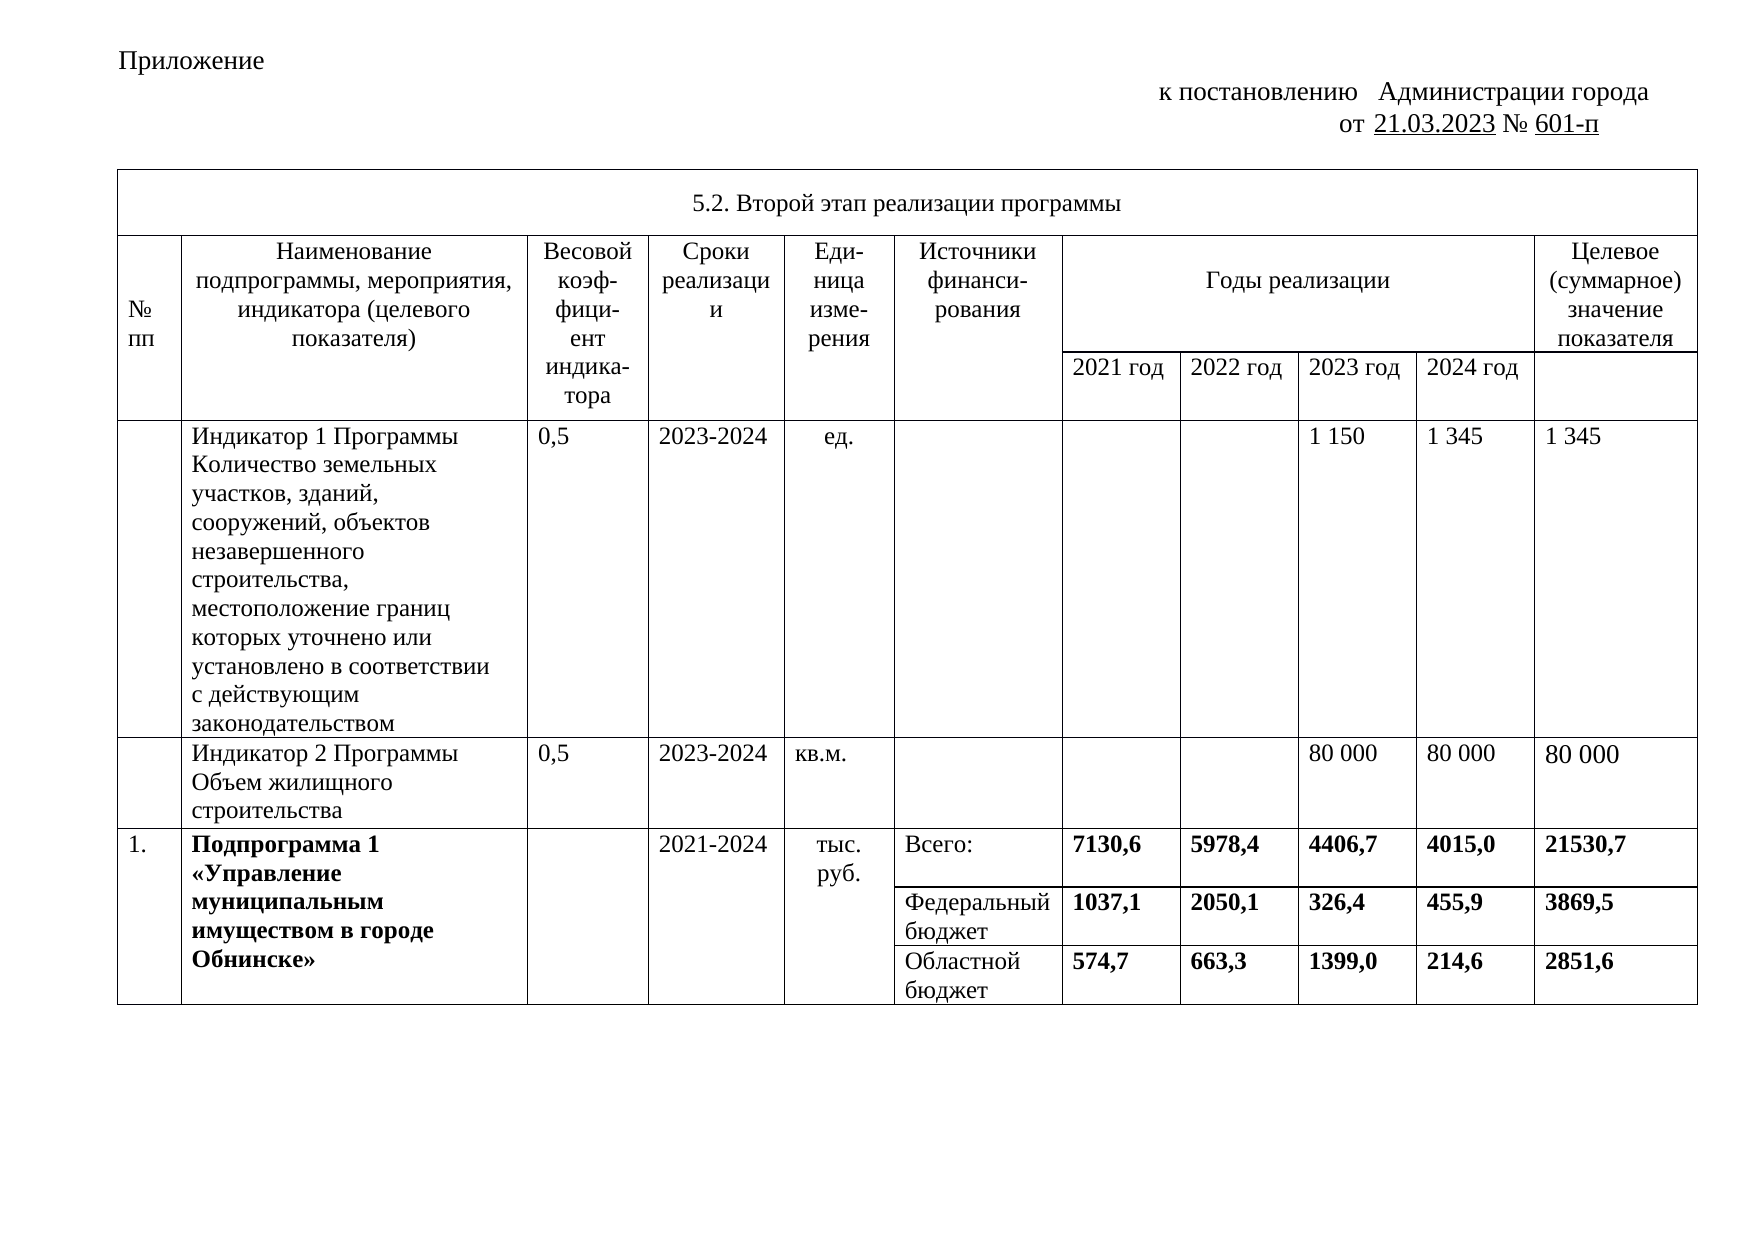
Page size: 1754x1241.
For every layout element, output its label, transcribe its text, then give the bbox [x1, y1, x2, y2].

table_cell 1037,1 [1063, 888, 1180, 945]
table_cell 663,3 [1181, 946, 1298, 1003]
table_cell 21530,7 [1535, 829, 1697, 886]
table_cell [1063, 421, 1180, 737]
table_cell Наименование подпрограммы, мероприятия, индикатора (целевого показателя) [182, 236, 527, 420]
table_cell [895, 738, 1062, 828]
table_cell 80 000 [1417, 738, 1534, 828]
table_cell 3869,5 [1535, 888, 1697, 945]
table_cell 2023-2024 [649, 421, 784, 737]
table_cell [528, 829, 648, 1003]
table_cell Федеральный бюджет [895, 888, 1062, 945]
table_cell Индикатор 1 Программы Количество земельных участков, зданий, сооружений, объектов незавершенного строительства, местоположение границ которых уточнено или установлено в соответствии с действующим законодательством [182, 421, 527, 737]
table_cell Областной бюджет [895, 946, 1062, 1003]
table_cell [895, 421, 1062, 737]
table_cell 80 000 [1299, 738, 1416, 828]
table_cell 455,9 [1417, 888, 1534, 945]
text к постановлению Администрации города [118, 76, 1698, 107]
table_cell [118, 421, 181, 737]
table_cell 2050,1 [1181, 888, 1298, 945]
table_cell 0,5 [528, 738, 648, 828]
table_cell 2023 год [1299, 353, 1416, 420]
table_cell 80 000 [1535, 738, 1697, 828]
table_cell 1399,0 [1299, 946, 1416, 1003]
table_cell кв.м. [785, 738, 894, 828]
table_cell Целевое (суммарное) значение показателя [1535, 236, 1697, 351]
table_cell Индикатор 2 Программы Объем жилищного строительства [182, 738, 527, 828]
table_cell [118, 738, 181, 828]
text Приложение [118, 44, 1698, 76]
table_cell 574,7 [1063, 946, 1180, 1003]
table_cell Сроки реализации [649, 236, 784, 420]
table_cell 2851,6 [1535, 946, 1697, 1003]
table_cell [1063, 738, 1180, 828]
table_cell 1 345 [1535, 421, 1697, 737]
table_cell 2022 год [1181, 353, 1298, 420]
table_cell 326,4 [1299, 888, 1416, 945]
table_cell тыс. руб. [785, 829, 894, 1003]
table_cell 7130,6 [1063, 829, 1180, 886]
table_cell 4015,0 [1417, 829, 1534, 886]
table_cell Подпрограмма 1 «Управление муниципальным имуществом в городе Обнинске» [182, 829, 527, 1003]
table_cell 1 345 [1417, 421, 1534, 737]
table_cell 2021 год [1063, 353, 1180, 420]
table_cell № пп [118, 236, 181, 420]
table_cell [1181, 421, 1298, 737]
table_cell Годы реализации [1063, 236, 1534, 351]
table_cell Всего: [895, 829, 1062, 886]
table_cell 5978,4 [1181, 829, 1298, 886]
table_cell Еди- ница изме- рения [785, 236, 894, 420]
table_cell 214,6 [1417, 946, 1534, 1003]
table_cell 2023-2024 [649, 738, 784, 828]
table_cell [1181, 738, 1298, 828]
table_cell [1535, 353, 1697, 420]
table_cell 1. [118, 829, 181, 1003]
table_cell ед. [785, 421, 894, 737]
text от 21.03.2023 № 601-п [118, 107, 1698, 138]
table_header 5.2. Второй этап реализации программы [118, 170, 1697, 235]
table_cell Источники финанси- рования [895, 236, 1062, 420]
table_cell 4406,7 [1299, 829, 1416, 886]
table_cell 2024 год [1417, 353, 1534, 420]
table_cell 1 150 [1299, 421, 1416, 737]
table_cell Весовой коэф- фици- ент индика-тора [528, 236, 648, 420]
table_cell 0,5 [528, 421, 648, 737]
table_cell 2021-2024 [649, 829, 784, 1003]
